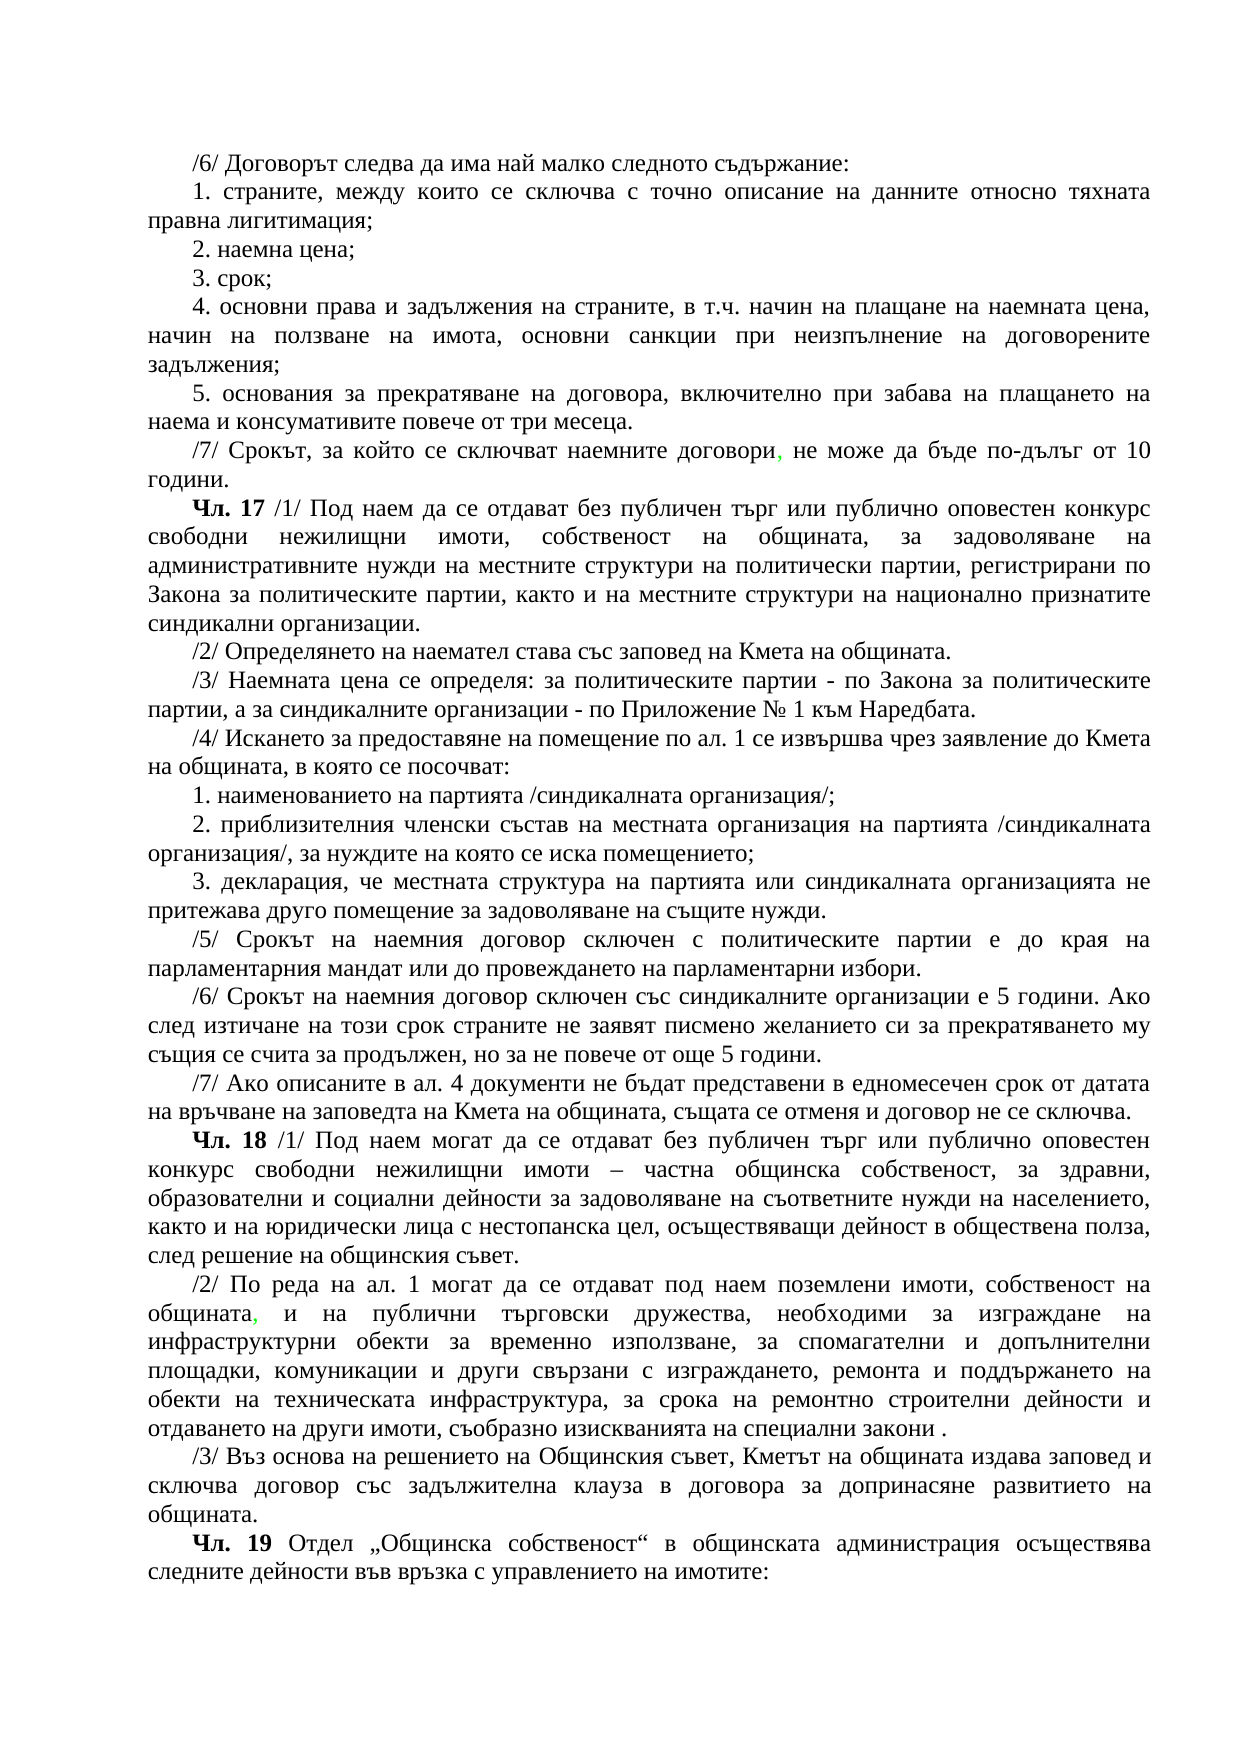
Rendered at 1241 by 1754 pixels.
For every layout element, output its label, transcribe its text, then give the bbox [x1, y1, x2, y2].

text 1. наименованието на партията /синдикалната организация/; [148, 780, 1152, 809]
text /2/ Определянето на наемател става със заповед на Кмета на общината. [148, 636, 1152, 665]
text /4/ Искането за предоставяне на помещение по ал. 1 се извършва чрез заявление до Кмета на общината, в която се посочват: [148, 723, 1152, 780]
text /2/ По реда на ал. 1 могат да се отдават под наем поземлени имоти, собственост на общината, и на публични търговски дружества, необходими за изграждане на инфраструктурни обекти за временно използване, за спомагателни и допълнителни площадки, комуникации и други свързани с изграждането, ремонта и поддържането на обекти на техническата инфраструктура, за срока на ремонтно строителни дейности и отдаването на други имоти, съобразно изискванията на специални закони . [148, 1269, 1152, 1441]
text 3. срок; [148, 263, 1152, 291]
text 4. основни права и задължения на страните, в т.ч. начин на плащане на наемната цена, начин на ползване на имота, основни санкции при неизпълнение на договорените задължения; [148, 291, 1152, 378]
text 2. приблизителния членски състав на местната организация на партията /синдикалната организация/, за нуждите на която се иска помещението; [148, 809, 1152, 866]
text 3. декларация, че местната структура на партията или синдикалната организацията не притежава друго помещение за задоволяване на същите нужди. [148, 866, 1152, 924]
text /6/ Договорът следва да има най малко следното съдържание: [148, 148, 1152, 176]
text Чл. 19 Отдел „Общинска собственост“ в общинската администрация осъществява следните дейности във връзка с управлението на имотите: [148, 1528, 1152, 1585]
text /5/ Срокът на наемния договор сключен с политическите партии е до края на парламентарния мандат или до провеждането на парламентарни избори. [148, 924, 1152, 981]
text 5. основания за прекратяване на договора, включително при забава на плащането на наема и консумативите повече от три месеца. [148, 378, 1152, 435]
text 1. страните, между които се сключва с точно описание на данните относно тяхната правна лигитимация; [148, 176, 1152, 234]
text /3/ Въз основа на решението на Общинския съвет, Кметът на общината издава заповед и сключва договор със задължителна клауза в договора за допринасяне развитието на общината. [148, 1441, 1152, 1528]
text 2. наемна цена; [148, 234, 1152, 263]
text Чл. 18 /1/ Под наем могат да се отдават без публичен търг или публично оповестен конкурс свободни нежилищни имоти – частна общинска собственост, за здравни, образователни и социални дейности за задоволяване на съответните нужди на населението, както и на юридически лица с нестопанска цел, осъществяващи дейност в обществена полза, след решение на общинския съвет. [148, 1125, 1152, 1269]
text /6/ Срокът на наемния договор сключен със синдикалните организации е 5 години. Ако след изтичане на този срок страните не заявят писмено желанието си за прекратяването му същия се счита за продължен, но за не повече от още 5 години. [148, 981, 1152, 1068]
text Чл. 17 /1/ Под наем да се отдават без публичен търг или публично оповестен конкурс свободни нежилищни имоти, собственост на общината, за задоволяване на административните нужди на местните структури на политически партии, регистрирани по Закона за политическите партии, както и на местните структури на национално признатите синдикални организации. [148, 493, 1152, 636]
text /7/ Ако описаните в ал. 4 документи не бъдат представени в едномесечен срок от датата на връчване на заповедта на Кмета на общината, същата се отменя и договор не се сключва. [148, 1068, 1152, 1125]
text /3/ Наемната цена се определя: за политическите партии - по Закона за политическите партии, а за синдикалните организации - по Приложение № 1 към Наредбата. [148, 665, 1152, 723]
text /7/ Срокът, за който се сключват наемните договори, не може да бъде по-дълъг от 10 години. [148, 435, 1152, 493]
